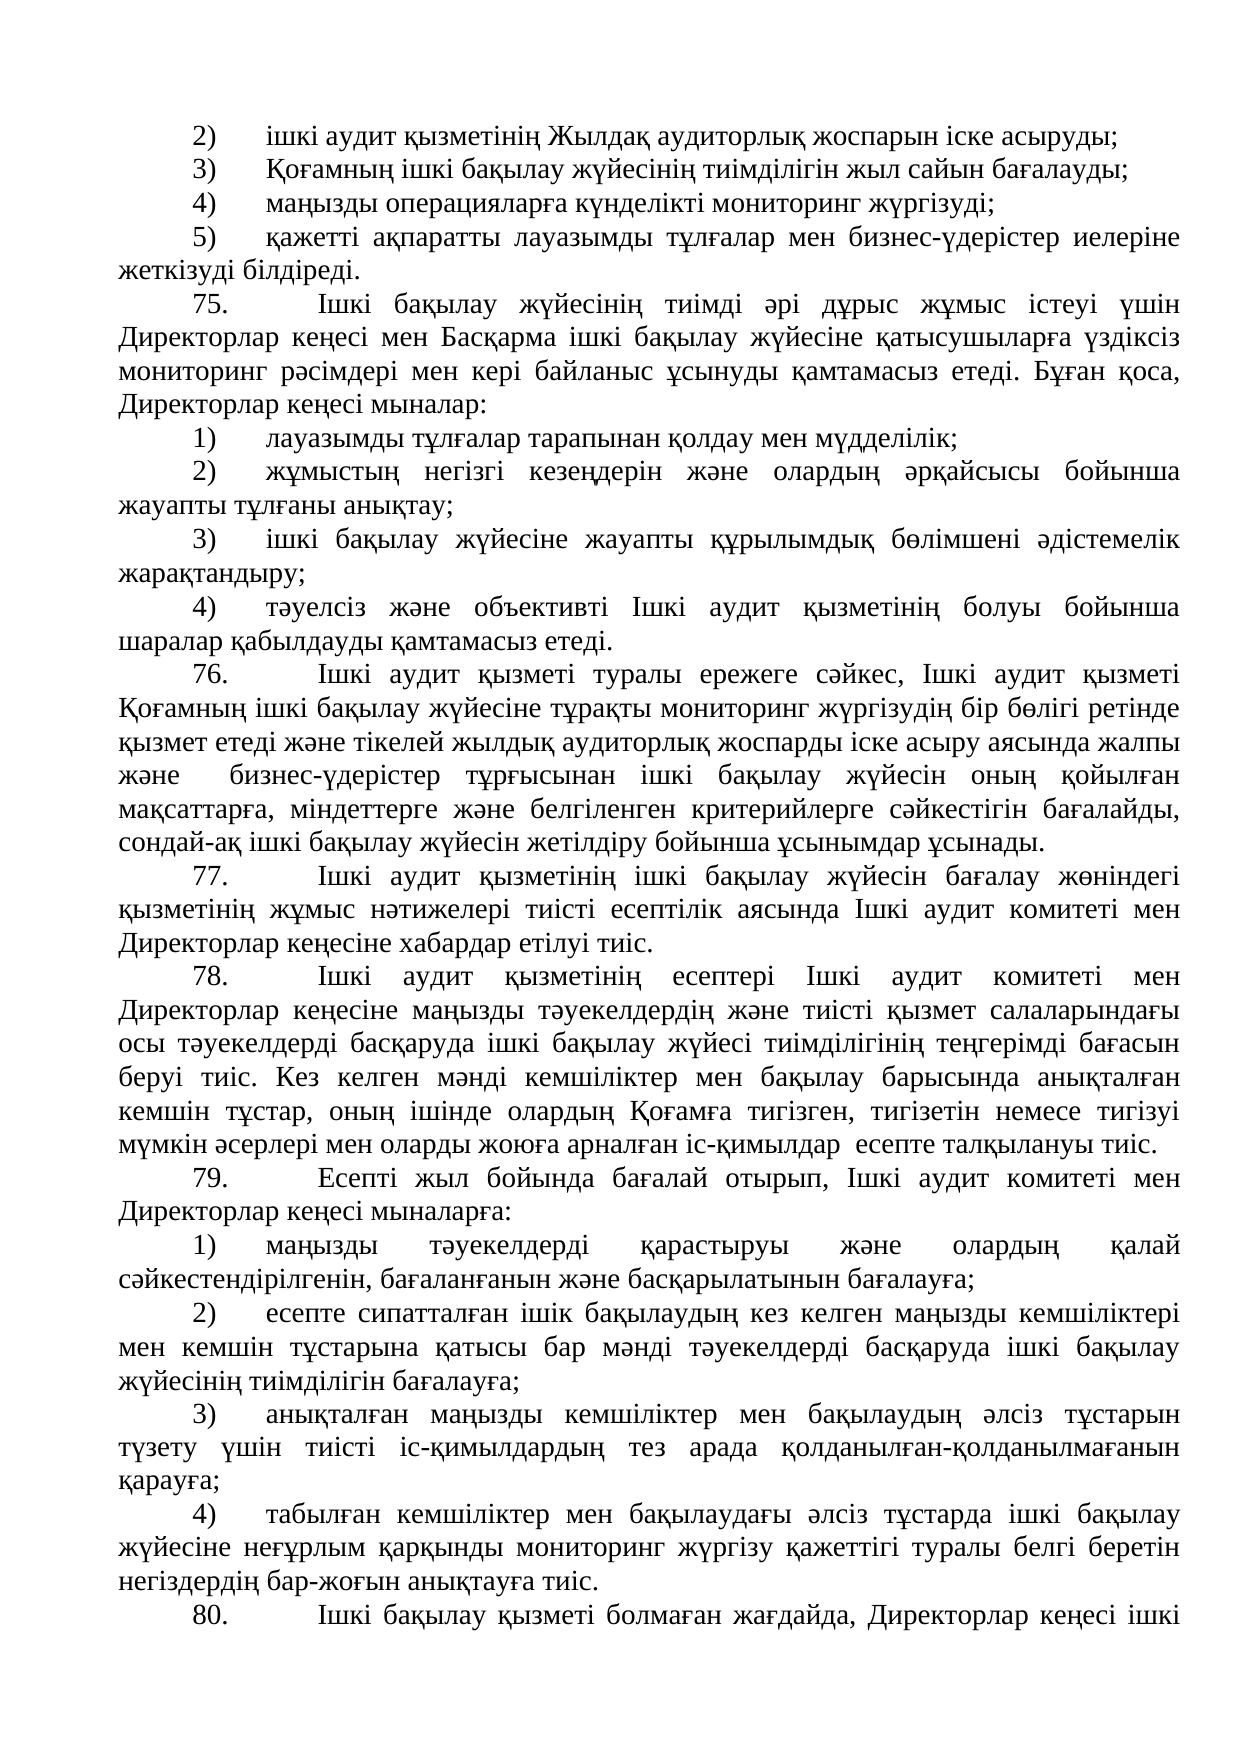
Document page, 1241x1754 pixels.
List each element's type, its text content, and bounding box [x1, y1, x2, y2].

list маңызды тәуекелдерді қарастыруы және олардың қалай сәйкестендірілгенін, бағаланғанын және басқарылатынын бағалауға; [118, 1227, 1181, 1296]
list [118, 1597, 1181, 1631]
list Қоғамның ішкі бақылау жүйесінің тиімділігін жыл сайын бағалауды; [118, 152, 1181, 185]
list анықталған маңызды кемшіліктер мен бақылаудың әлсіз тұстарын түзету үшін тиісті іс-қимылдардың тез арада қолданылған-қолданылмағанын қарауға; [118, 1397, 1181, 1496]
list жұмыстың негізгі кезеңдерін және олардың әрқайсысы бойынша жауапты тұлғаны анықтау; [118, 453, 1181, 521]
list Ішкі аудит қызметінің ішкі бақылау жүйесін бағалау жөніндегі қызметінің жұмыс нәтижелері тиісті есептілік аясында Ішкі аудит комитеті мен Директорлар кеңесіне хабардар етілуі тиіс. [118, 858, 1181, 958]
list ішкі аудит қызметінің Жылдақ аудиторлық жоспарын іске асыруды; [118, 118, 1181, 152]
list Ішкі бақылау жүйесінің тиімді әрі дұрыс жұмыс істеуі үшін Директорлар кеңесі мен Басқарма ішкі бақылау жүйесіне қатысушыларға үздіксіз мониторинг рәсімдері мен кері байланыс ұсынуды қамтамасыз етеді. Бұған қоса, Директорлар кеңесі мыналар: [118, 286, 1181, 420]
list ішкі бақылау жүйесіне жауапты құрылымдық бөлімшені әдістемелік жарақтандыру; [118, 521, 1181, 589]
list қажетті ақпаратты лауазымды тұлғалар мен бизнес-үдерістер иелеріне жеткізуді білдіреді. [118, 219, 1181, 286]
list Есепті жыл бойында бағалай отырып, Ішкі аудит комитеті мен Директорлар кеңесі мыналарға: [118, 1160, 1181, 1227]
list лауазымды тұлғалар тарапынан қолдау мен мүдделілік; [118, 420, 1181, 453]
list маңызды операцияларға күнделікті мониторинг жүргізуді; [118, 185, 1181, 219]
list табылған кемшіліктер мен бақылаудағы әлсіз тұстарда ішкі бақылау жүйесіне неғұрлым қарқынды мониторинг жүргізу қажеттігі туралы белгі беретін негіздердің бар-жоғын анықтауға тиіс. [118, 1496, 1181, 1597]
list Ішкі аудит қызметінің есептері Ішкі аудит комитеті мен Директорлар кеңесіне маңызды тәуекелдердің және тиісті қызмет салаларындағы осы тәуекелдерді басқаруда ішкі бақылау жүйесі тиімділігінің теңгерімді бағасын беруі тиіс. Кез келген мәнді кемшіліктер мен бақылау барысында анықталған кемшін тұстар, оның ішінде олардың Қоғамға тигізген, тигізетін немесе тигізуі мүмкін әсерлері мен оларды жоюға арналған іс-қимылдар есепте талқылануы тиіс. [118, 958, 1181, 1160]
list тәуелсіз және объективті Ішкі аудит қызметінің болуы бойынша шаралар қабылдауды қамтамасыз етеді. [118, 589, 1181, 657]
list Ішкі аудит қызметі туралы ережеге сәйкес, Ішкі аудит қызметі Қоғамның ішкі бақылау жүйесіне тұрақты мониторинг жүргізудің бір бөлігі ретінде қызмет етеді және тікелей жылдық аудиторлық жоспарды іске асыру аясында жалпы және бизнес-үдерістер тұрғысынан ішкі бақылау жүйесін оның қойылған мақсаттарға, міндеттерге және белгіленген критерийлерге сәйкестігін бағалайды, сондай-ақ ішкі бақылау жүйесін жетілдіру бойынша ұсынымдар ұсынады. [118, 657, 1181, 858]
list есепте сипатталған ішік бақылаудың кез келген маңызды кемшіліктері мен кемшін тұстарына қатысы бар мәнді тәуекелдерді басқаруда ішкі бақылау жүйесінің тиімділігін бағалауға; [118, 1296, 1181, 1397]
